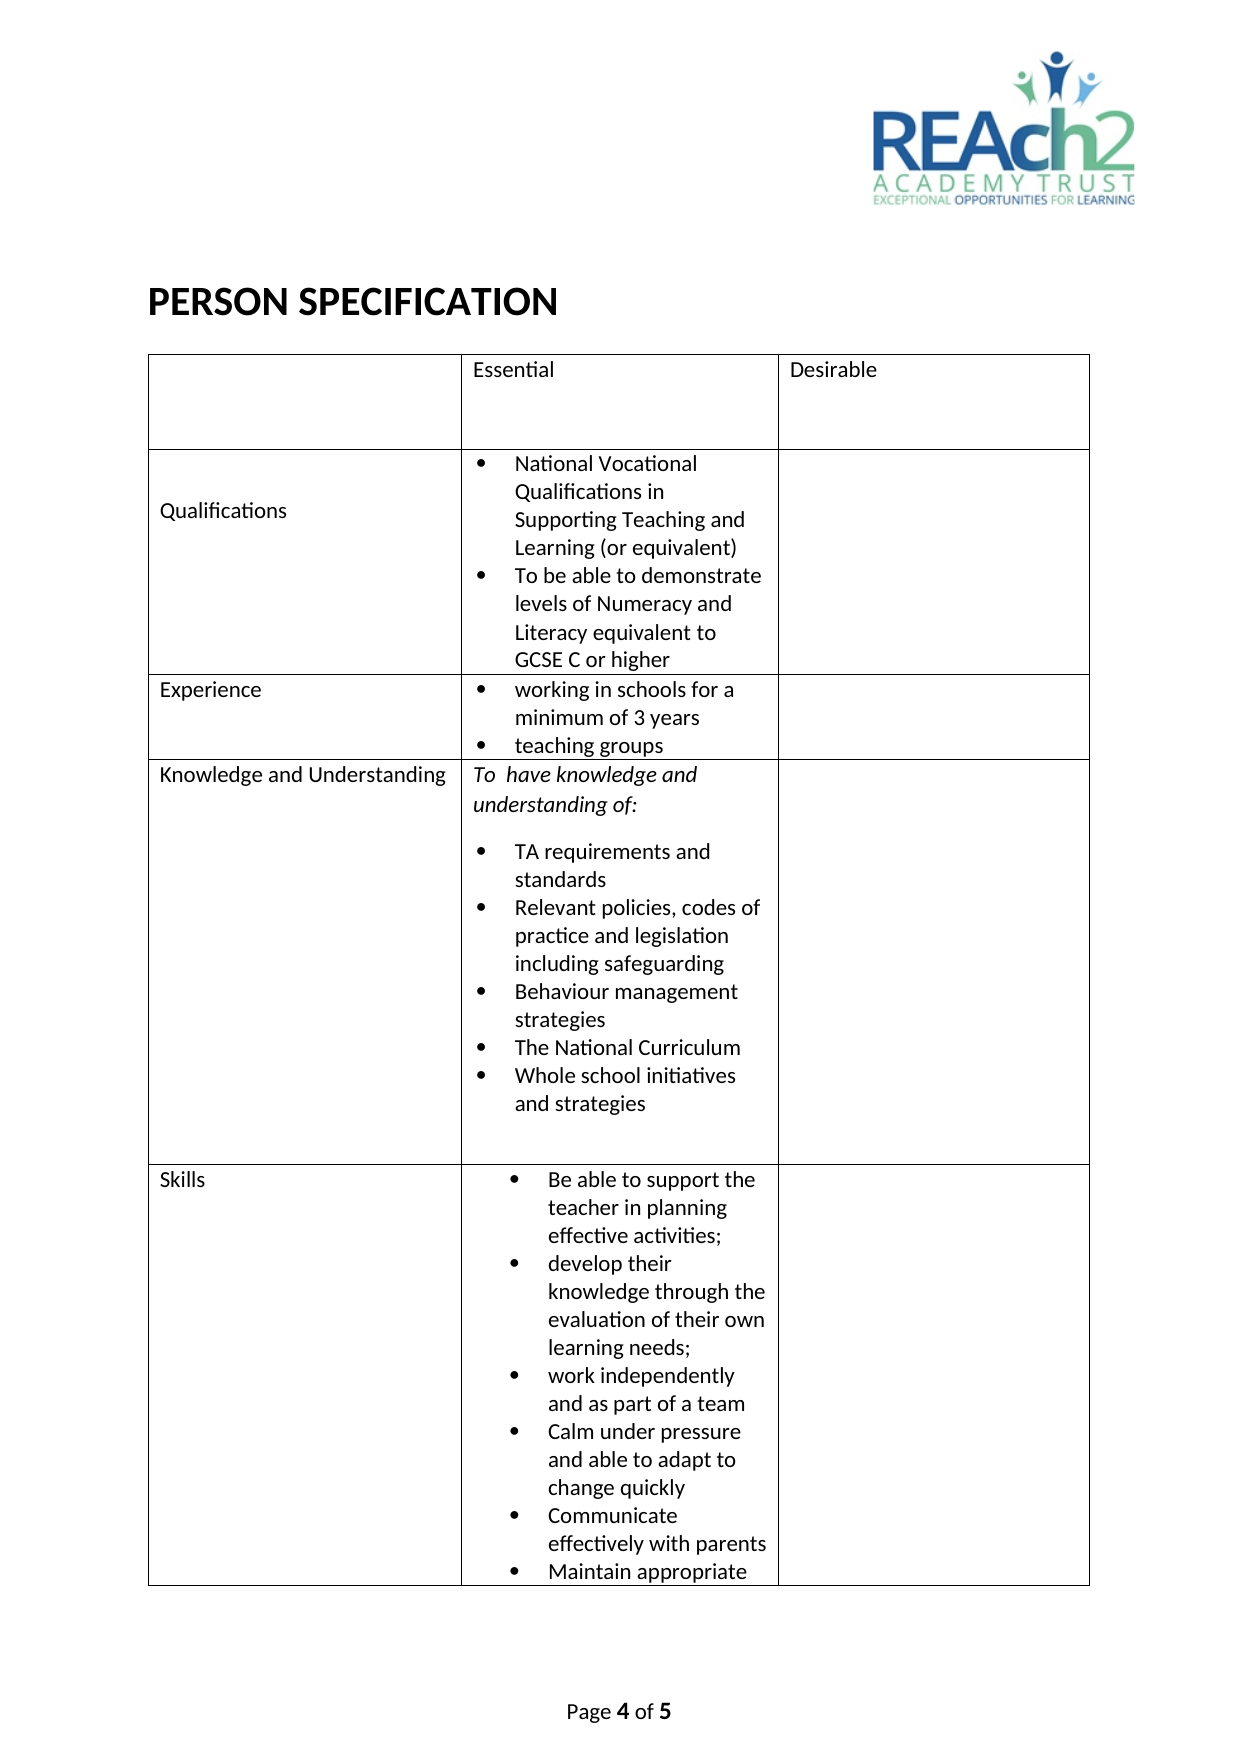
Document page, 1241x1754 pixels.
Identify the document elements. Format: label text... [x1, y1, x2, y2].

table_cell Qualifications [149, 450, 461, 674]
table_cell National Vocational Qualifications in Supporting Teaching and Learning (or equivalent) To be able to demonstrate levels of Numeracy and Literacy equivalent to GCSE C or higher [462, 450, 778, 674]
table_header Desirable [779, 355, 1089, 448]
table_cell [779, 1165, 1089, 1585]
table_cell Skills [149, 1165, 461, 1585]
text PERSON SPECIFICATION [148, 274, 1090, 325]
table_cell [779, 760, 1089, 1164]
table_cell [779, 675, 1089, 759]
table_cell working in schools for a minimum of 3 years teaching groups [462, 675, 778, 759]
table_cell To have knowledge and understanding of: TA requirements and standards Relevant policies, codes of practice and legislation including safeguarding Behaviour management strategies The National Curriculum Whole school initiatives and strategies [462, 760, 778, 1164]
table_header Essential [462, 355, 778, 448]
table_header [149, 355, 461, 448]
picture [871, 51, 1134, 204]
table_cell Knowledge and Understanding [149, 760, 461, 1164]
table_cell [779, 450, 1089, 674]
table_cell Experience [149, 675, 461, 759]
